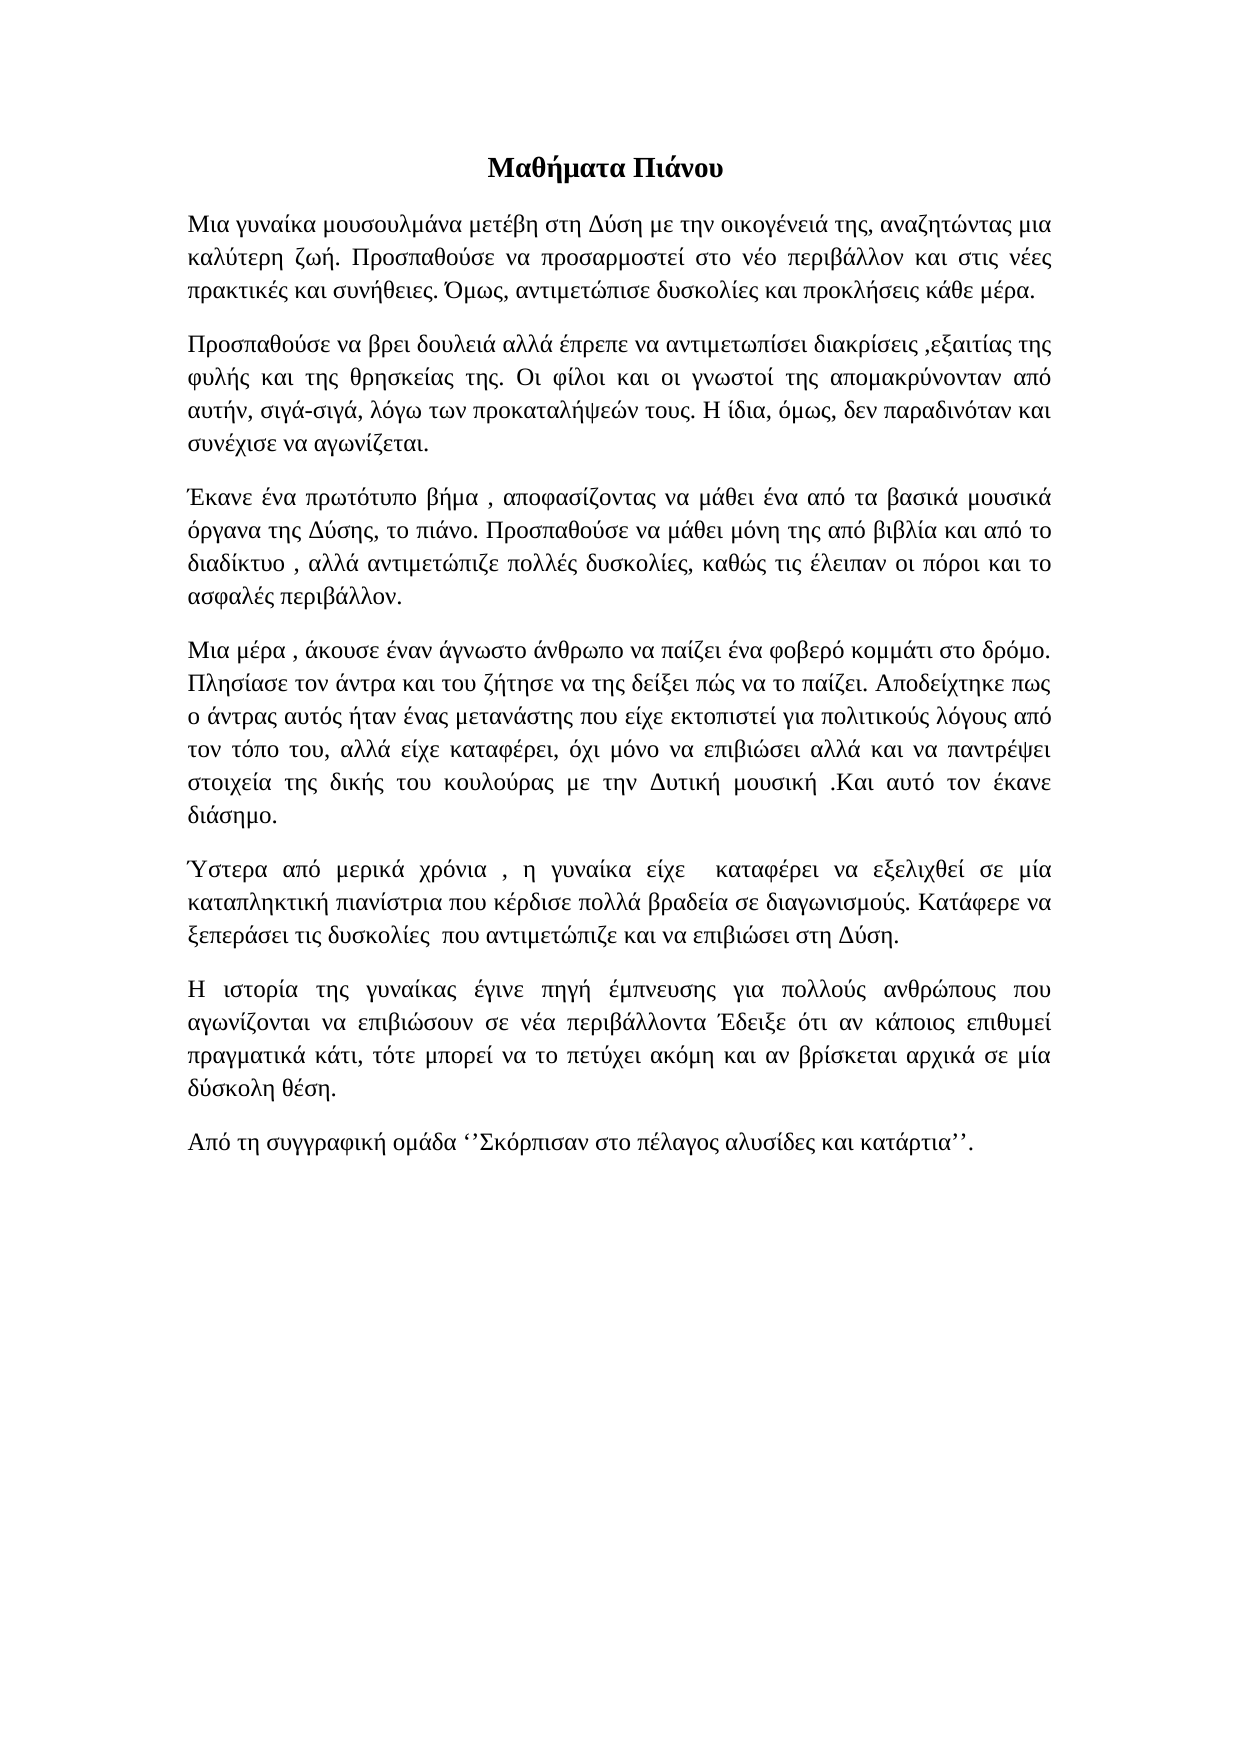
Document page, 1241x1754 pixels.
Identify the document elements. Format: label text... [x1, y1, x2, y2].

text Ύστερα από μερικά χρόνια , η γυναίκα είχε καταφέρει να εξελιχθεί σε μία καταπληκτική πιανίστρια που κέρδισε πολλά βραδεία σε διαγωνισμούς. Κατάφερε να ξεπεράσει τις δυσκολίες που αντιμετώπιζε και να επιβιώσει στη Δύση. [187, 854, 1053, 949]
text Η ιστορία της γυναίκας έγινε πηγή έμπνευσης για πολλούς ανθρώπους που αγωνίζονται να επιβιώσουν σε νέα περιβάλλοντα Έδειξε ότι αν κάποιος επιθυμεί πραγματικά κάτι, τότε μπορεί να το πετύχει ακόμη και αν βρίσκεται αρχικά σε μία δύσκολη θέση. [187, 974, 1053, 1102]
text Μαθήματα Πιάνου [487, 150, 1053, 183]
text Από τη συγγραφική ομάδα ‘’Σκόρπισαν στο πέλαγος αλυσίδες και κατάρτια’’. [187, 1127, 1053, 1156]
text Προσπαθούσε να βρει δουλειά αλλά έπρεπε να αντιμετωπίσει διακρίσεις ,εξαιτίας της φυλής και της θρησκείας της. Οι φίλοι και οι γνωστοί της απομακρύνονταν από αυτήν, σιγά-σιγά, λόγω των προκαταλήψεών τους. Η ίδια, όμως, δεν παραδινόταν και συνέχισε να αγωνίζεται. [187, 329, 1053, 457]
text Μια μέρα , άκουσε έναν άγνωστο άνθρωπο να παίζει ένα φοβερό κομμάτι στο δρόμο. Πλησίασε τον άντρα και του ζήτησε να της δείξει πώς να το παίζει. Αποδείχτηκε πως ο άντρας αυτός ήταν ένας μετανάστης που είχε εκτοπιστεί για πολιτικούς λόγους από τον τόπο του, αλλά είχε καταφέρει, όχι μόνο να επιβιώσει αλλά και να παντρέψει στοιχεία της δικής του κουλούρας με την Δυτική μουσική .Και αυτό τον έκανε διάσημο. [187, 635, 1053, 829]
text Έκανε ένα πρωτότυπο βήμα , αποφασίζοντας να μάθει ένα από τα βασικά μουσικά όργανα της Δύσης, το πιάνο. Προσπαθούσε να μάθει μόνη της από βιβλία και από το διαδίκτυο , αλλά αντιμετώπιζε πολλές δυσκολίες, καθώς τις έλειπαν οι πόροι και το ασφαλές περιβάλλον. [187, 482, 1053, 610]
text Μια γυναίκα μουσουλμάνα μετέβη στη Δύση με την οικογένειά της, αναζητώντας μια καλύτερη ζωή. Προσπαθούσε να προσαρμοστεί στο νέο περιβάλλον και στις νέες πρακτικές και συνήθειες. Όμως, αντιμετώπισε δυσκολίες και προκλήσεις κάθε μέρα. [187, 209, 1053, 304]
